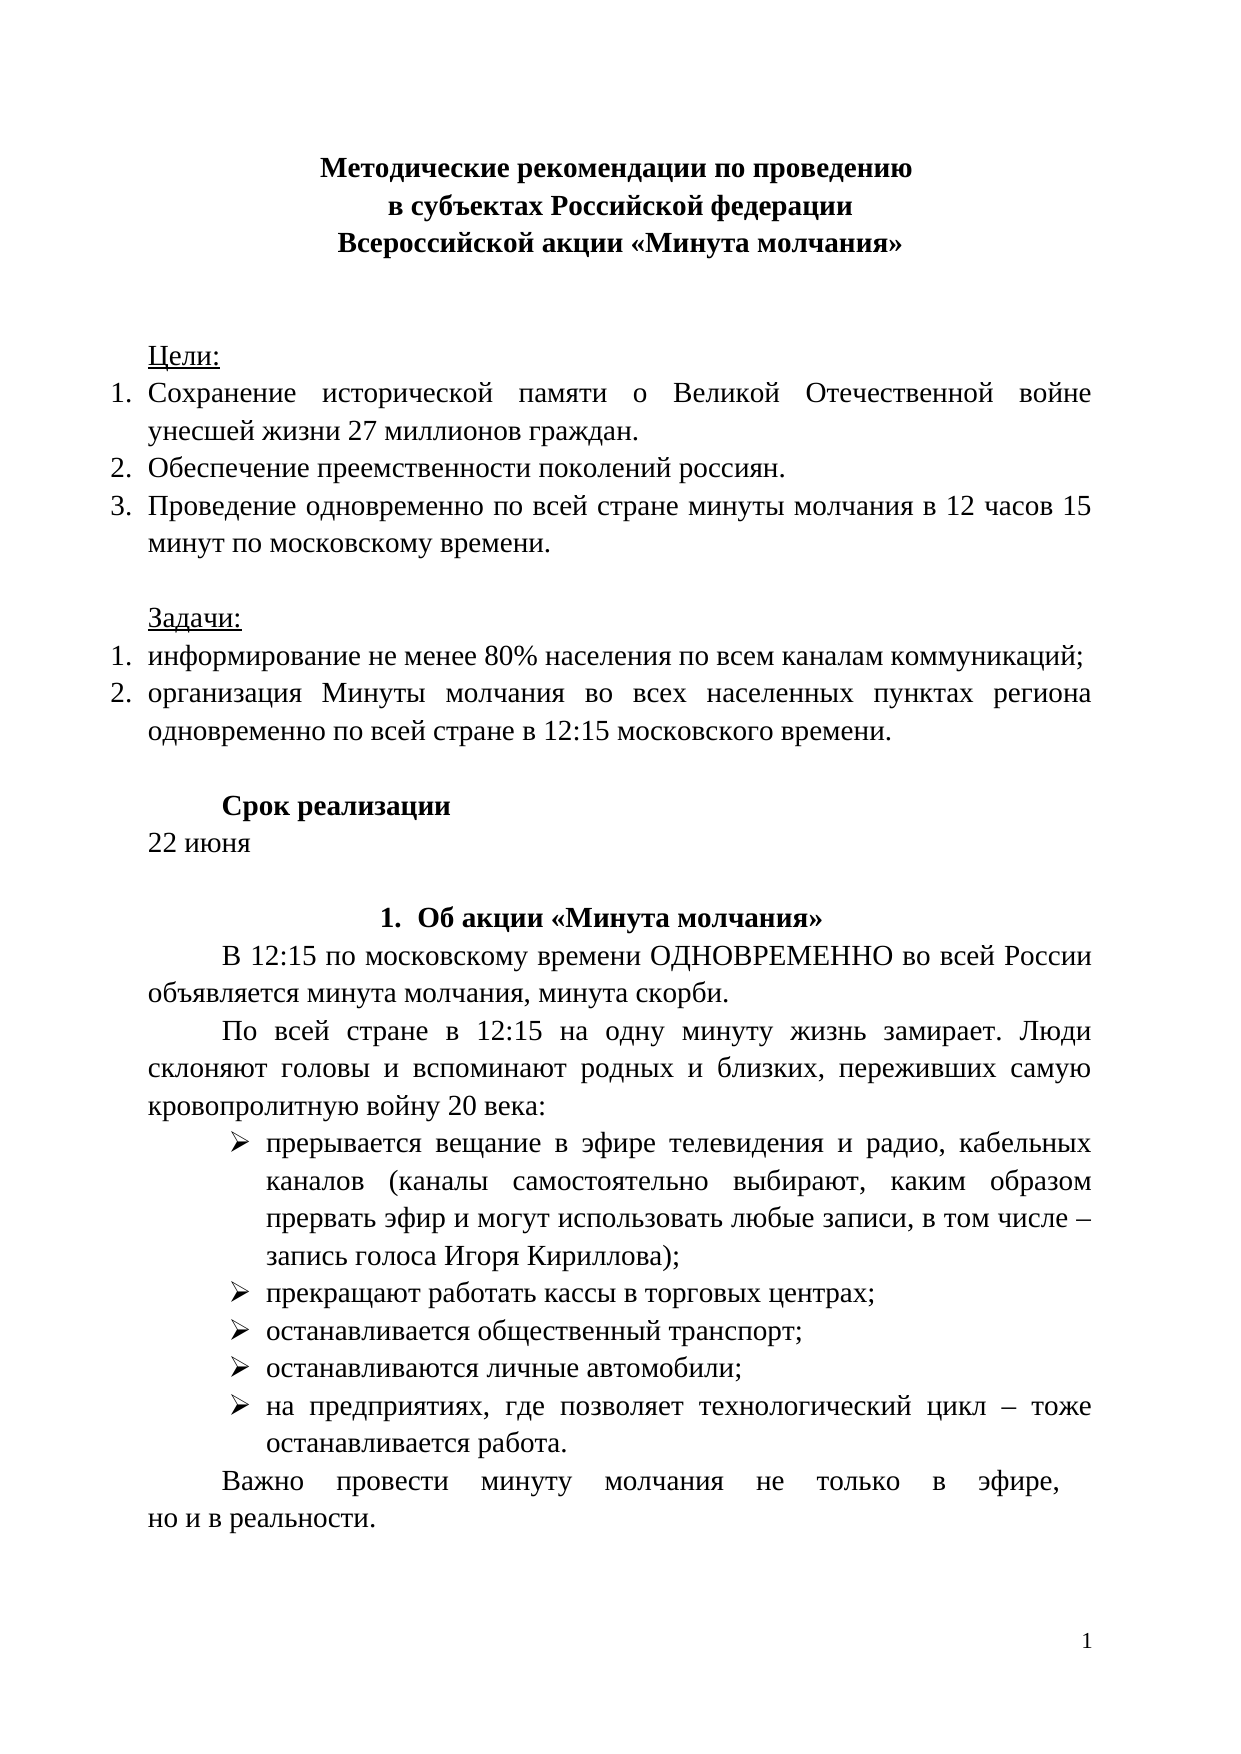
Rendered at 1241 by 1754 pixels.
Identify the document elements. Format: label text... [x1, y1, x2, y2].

text 22 июня [148, 823, 1092, 860]
list на предприятиях, где позволяет технологический цикл – тоже останавливается работа. [228, 1385, 1092, 1460]
text Срок реализации [148, 785, 1092, 823]
list Об акции «Минута молчания» [110, 898, 1092, 935]
list Сохранение исторической памяти о Великой Отечественной войне унесшей жизни 27 миллионов граждан. [110, 373, 1092, 448]
text Методические рекомендации по проведению в субъектах Российской федерации [148, 148, 1092, 223]
text Задачи: [148, 598, 1092, 635]
list останавливаются личные автомобили; [228, 1348, 1092, 1385]
text По всей стране в 12:15 на одну минуту жизнь замирает. Люди склоняют головы и вспоминают родных и близких, переживших самую кровопролитную войну 20 века: [148, 1010, 1092, 1123]
list информирование не менее 80% населения по всем каналам коммуникаций; [110, 635, 1092, 673]
text Всероссийской акции «Минута молчания» [148, 223, 1092, 260]
list Проведение одновременно по всей стране минуты молчания в 12 часов 15 минут по московскому времени. [110, 485, 1092, 560]
list останавливается общественный транспорт; [228, 1310, 1092, 1348]
text Цели: [148, 335, 1092, 373]
list прекращают работать кассы в торговых центрах; [228, 1273, 1092, 1310]
list В 12:15 по московскому времени ОДНОВРЕМЕННО во всей России объявляется минута молчания, минута скорби. [148, 935, 1092, 1010]
list Важно провести минуту молчания не только в эфире, но и в реальности. [148, 1460, 1092, 1535]
list организация Минуты молчания во всех населенных пунктах региона одновременно по всей стране в 12:15 московского времени. [110, 673, 1092, 748]
list Обеспечение преемственности поколений россиян. [110, 448, 1092, 485]
list прерывается вещание в эфире телевидения и радио, кабельных каналов (каналы самостоятельно выбирают, каким образом прервать эфир и могут использовать любые записи, в том числе – запись голоса Игоря Кириллова); [228, 1123, 1092, 1273]
